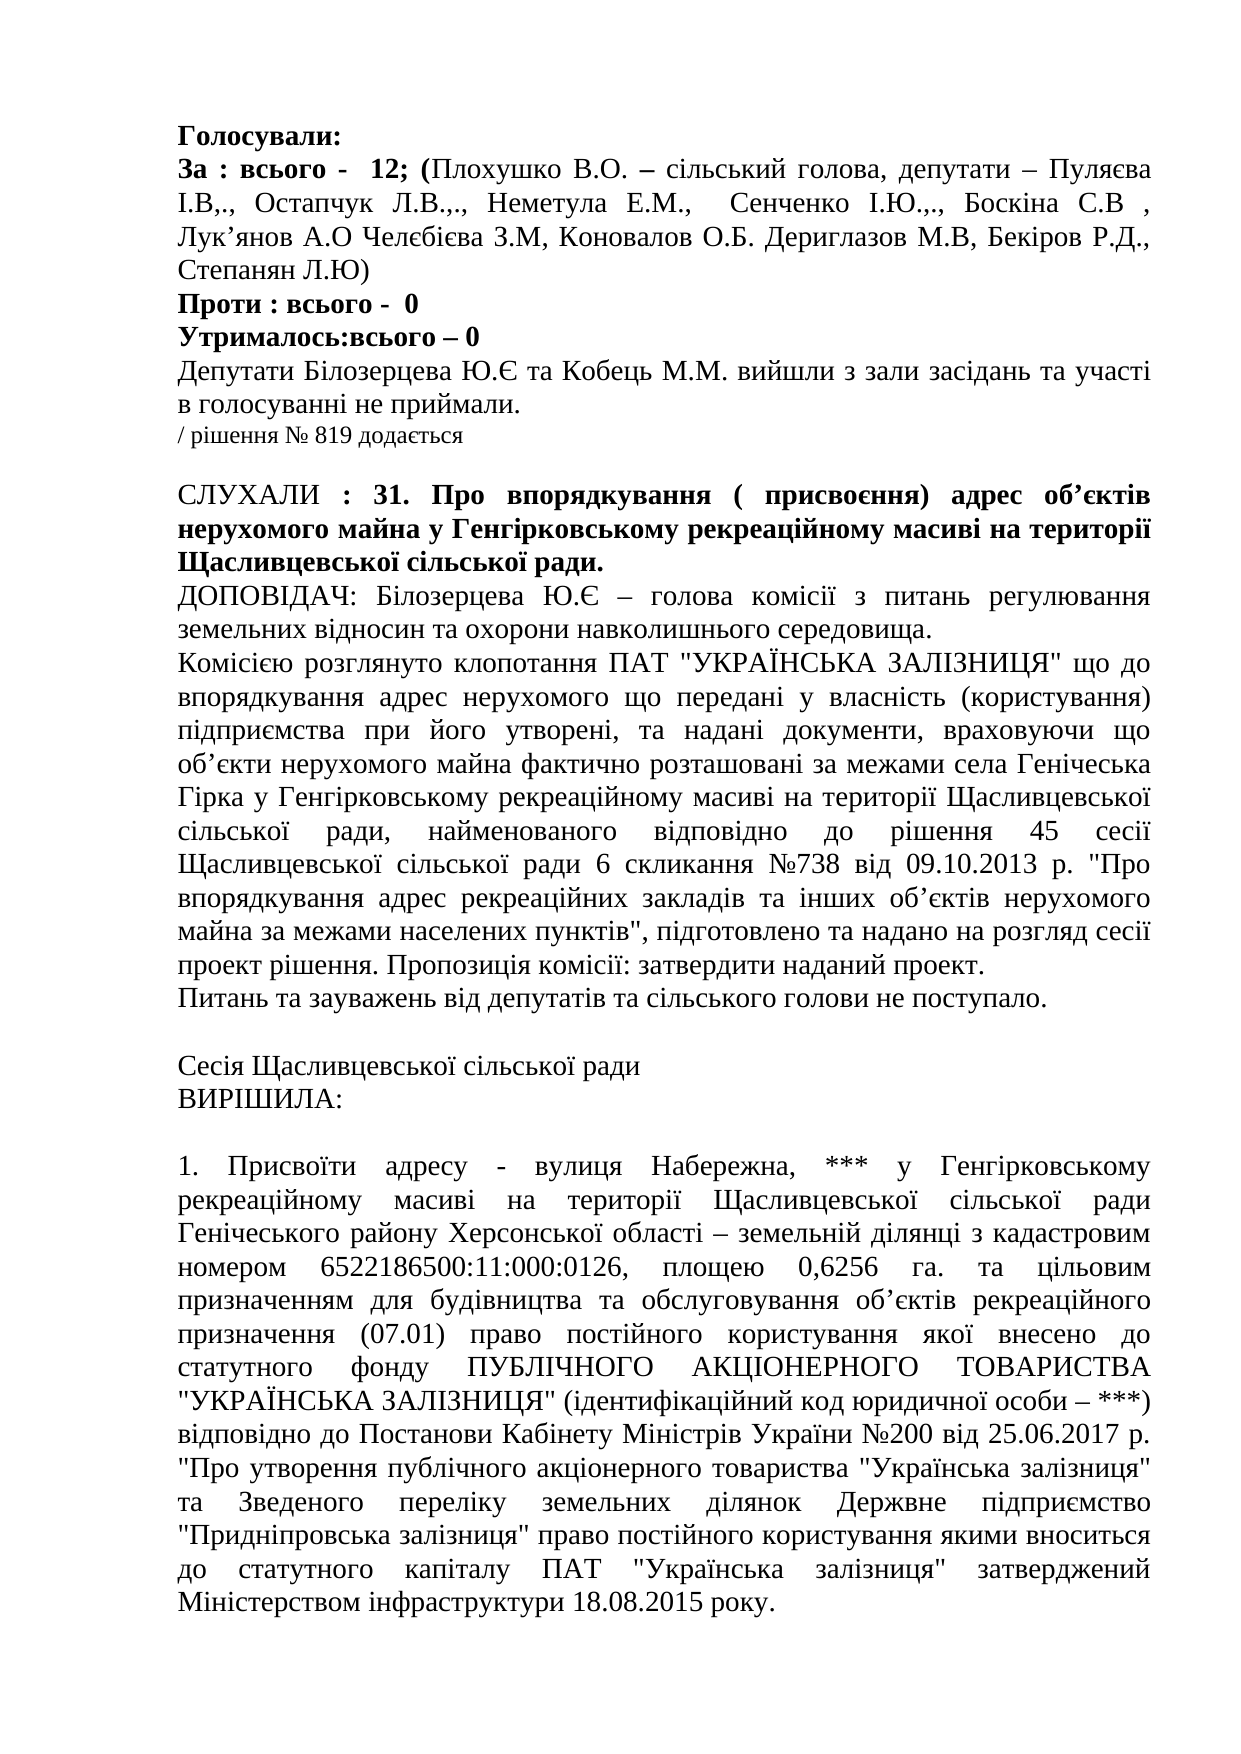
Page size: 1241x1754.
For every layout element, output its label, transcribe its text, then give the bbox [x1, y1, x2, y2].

text Питань та зауважень від депутатів та сільського голови не поступало. [177, 981, 1152, 1014]
text Сесія Щасливцевської сільської ради [177, 1048, 1152, 1081]
text ДОПОВІДАЧ: Білозерцева Ю.Є – голова комісії з питань регулювання земельних відносин та охорони навколишнього середовища. [177, 578, 1152, 645]
text Проти : всього - 0 [177, 286, 1152, 319]
text Депутати Білозерцева Ю.Є та Кобець М.М. вийшли з зали засідань та участі в голосуванні не приймали. [177, 353, 1152, 420]
text ВИРІШИЛА: [177, 1081, 1151, 1115]
text / рішення № 819 додається [177, 420, 1152, 449]
text СЛУХАЛИ : 31. Про впорядкування ( присвоєння) адрес об’єктів нерухомого майна у Генгірковському рекреаційному масиві на території Щасливцевської сільської ради. [177, 477, 1152, 578]
text Комісією розглянуто клопотання ПАТ "УКРАЇНСЬКА ЗАЛІЗНИЦЯ" що до впорядкування адрес нерухомого що передані у власність (користування) підприємства при його утворені, та надані документи, враховуючи що об’єкти нерухомого майна фактично розташовані за межами села Генічеська Гірка у Генгірковському рекреаційному масиві на території Щасливцевської сільської ради, найменованого відповідно до рішення 45 сесії Щасливцевської сільської ради 6 скликання №738 від 09.10.2013 р. "Про впорядкування адрес рекреаційних закладів та інших об’єктів нерухомого майна за межами населених пунктів", підготовлено та надано на розгляд сесії проект рішення. Пропозиція комісії: затвердити наданий проект. [177, 645, 1152, 981]
text Голосували: [177, 118, 1152, 152]
text За : всього - 12; (Плохушко В.О. – сільський голова, депутати – Пуляєва І.В,., Остапчук Л.В.,., Неметула Е.М., Сенченко І.Ю.,., Боскіна С.В , Лук’янов А.О Челєбієва З.М, Коновалов О.Б. Дериглазов М.В, Бекіров Р.Д., Степанян Л.Ю) [177, 152, 1152, 286]
text Утрималось:всього – 0 [177, 319, 1152, 353]
text 1. Присвоїти адресу - вулиця Набережна, *** у Генгірковському рекреаційному масиві на території Щасливцевської сільської ради Генічеського району Херсонської області – земельній ділянці з кадастровим номером 6522186500:11:000:0126, площею . та цільовим призначенням для будівництва та обслуговування об’єктів рекреаційного призначення (07.01) право постійного користування якої внесено до статутного фонду ПУБЛІЧНОГО АКЦІОНЕРНОГО ТОВАРИСТВА "УКРАЇНСЬКА ЗАЛІЗНИЦЯ" (ідентифікаційний код юридичної особи – ***) відповідно до Постанови Кабінету Міністрів України №200 від 25.06.2017 р. "Про утворення публічного акціонерного товариства "Українська залізниця" та Зведеного переліку земельних ділянок Держвне підприємство "Придніпровська залізниця" право постійного користування якими вноситься до статутного капіталу ПАТ "Українська залізниця" затверджений Міністерством інфраструктури 18.08.2015 року. [177, 1148, 1152, 1618]
